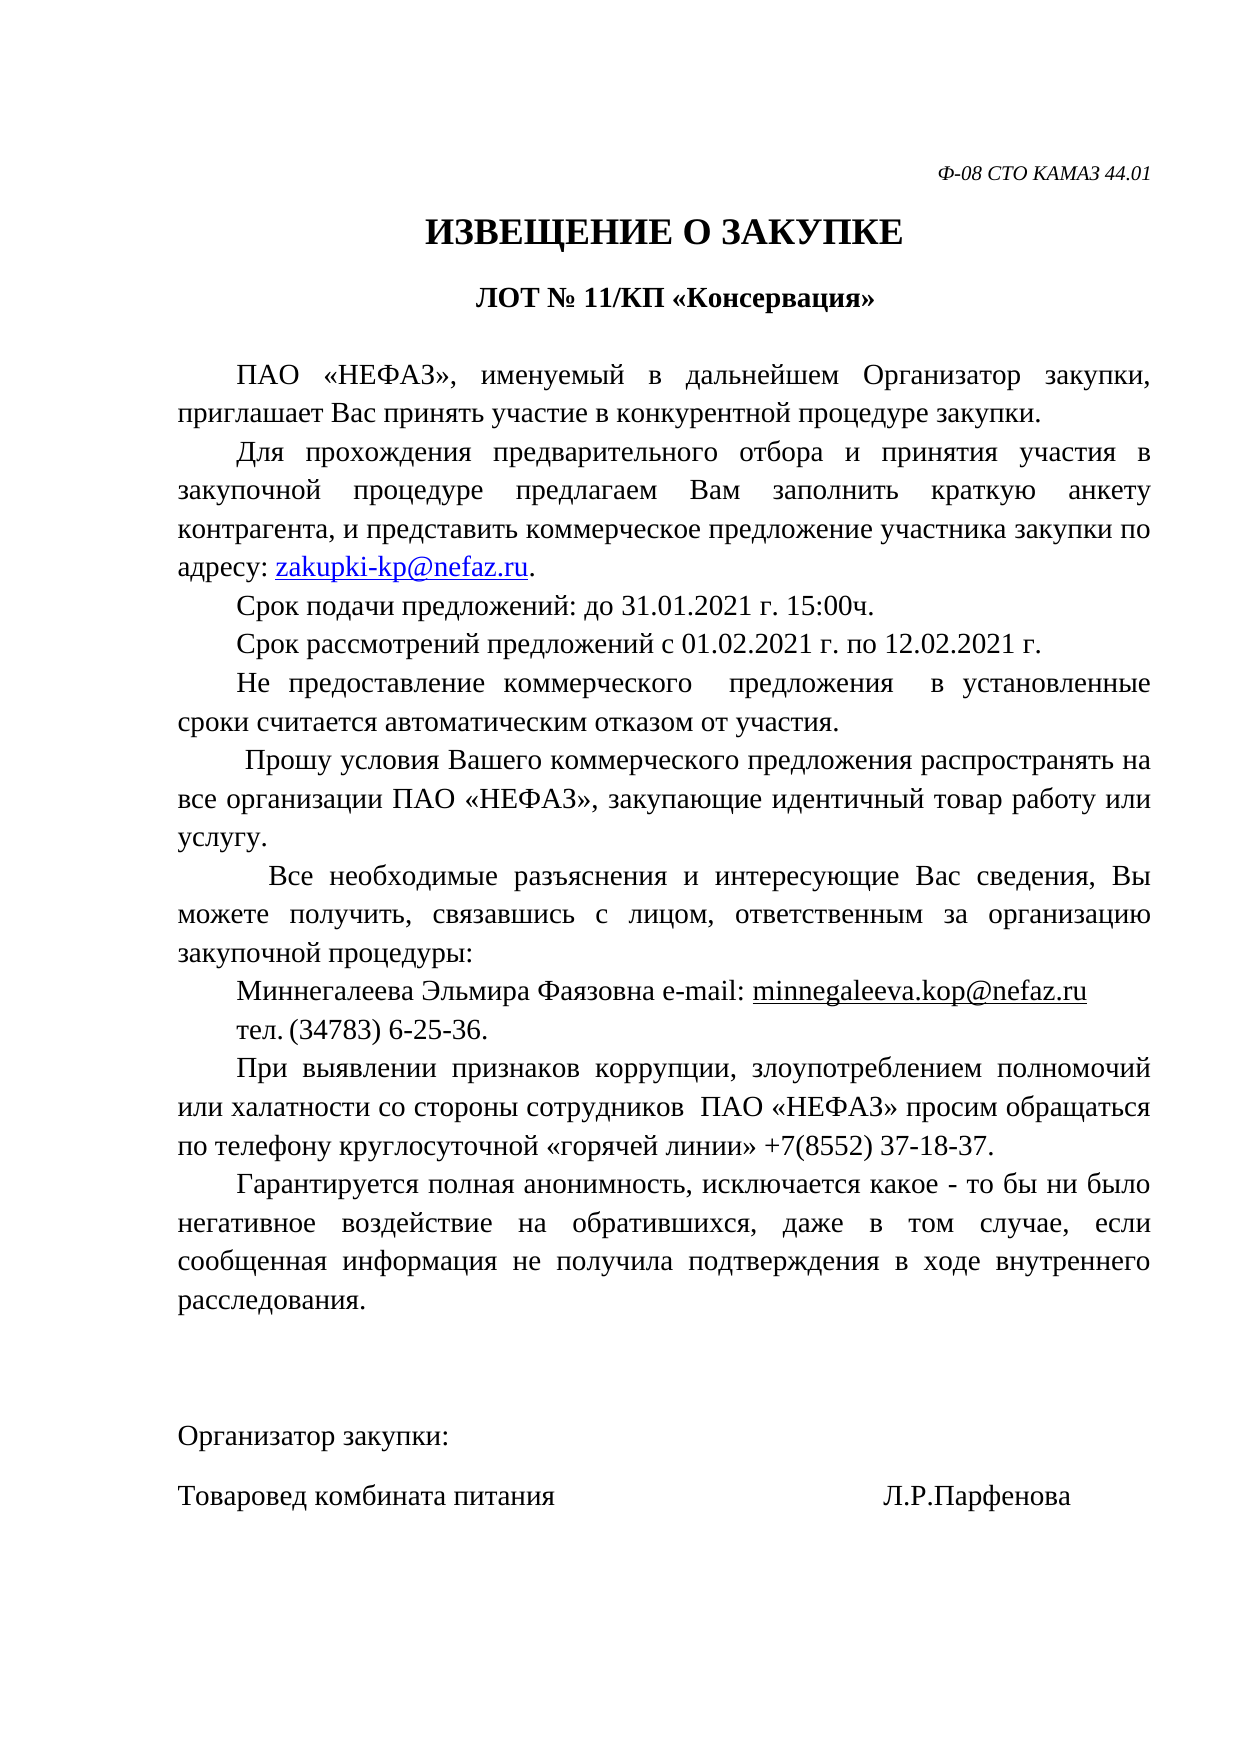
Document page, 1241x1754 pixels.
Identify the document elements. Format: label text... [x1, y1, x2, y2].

text ПАО «НЕФАЗ», именуемый в дальнейшем Организатор закупки, приглашает Вас принять участие в конкурентной процедуре закупки. [177, 357, 1152, 429]
text Срок рассмотрений предложений с 01.02.2021 г. по 12.02.2021 г. [177, 627, 1152, 660]
text Товаровед комбината питания Л.Р.Парфенова [177, 1478, 1152, 1511]
text Не предоставление коммерческого предложения в установленные сроки считается автоматическим отказом от участия. [177, 665, 1152, 737]
text Все необходимые разъяснения и интересующие Вас сведения, Вы можете получить, связавшись с лицом, ответственным за организацию закупочной процедуры: [177, 858, 1152, 968]
text Гарантируется полная анонимность, исключается какое - то бы ни было негативное воздействие на обратившихся, даже в том случае, если сообщенная информация не получила подтверждения в ходе внутреннего расследования. [177, 1166, 1152, 1315]
text ЛОТ № 11/КП «Консервация» [177, 280, 1167, 313]
text Прошу условия Вашего коммерческого предложения распространять на все организации ПАО «НЕФАЗ», закупающие идентичный товар работу или услугу. [177, 742, 1152, 853]
text Срок подачи предложений: до 31.01.2021 г. 15:00ч. [177, 588, 1152, 622]
text Организатор закупки: [177, 1418, 1152, 1452]
text Для прохождения предварительного отбора и принятия участия в закупочной процедуре предлагаем Вам заполнить краткую анкету контрагента, и представить коммерческое предложение участника закупки по адресу: zakupki-kp@nefaz.ru. [177, 434, 1152, 583]
text При выявлении признаков коррупции, злоупотреблением полномочий или халатности со стороны сотрудников ПАО «НЕФАЗ» просим обращаться по телефону круглосуточной «горячей линии» +7(8552) 37-18-37. [177, 1051, 1152, 1161]
text ИЗВЕЩЕНИЕ О ЗАКУПКЕ [177, 209, 1152, 252]
text тел. (34783) 6-25-36. [177, 1012, 1152, 1046]
text Миннегалеева Эльмира Фаязовна e-mail: minnegaleeva.kop@nefaz.ru [177, 973, 1152, 1007]
text Ф-08 СТО КАМАЗ 44.01 [177, 161, 1152, 185]
